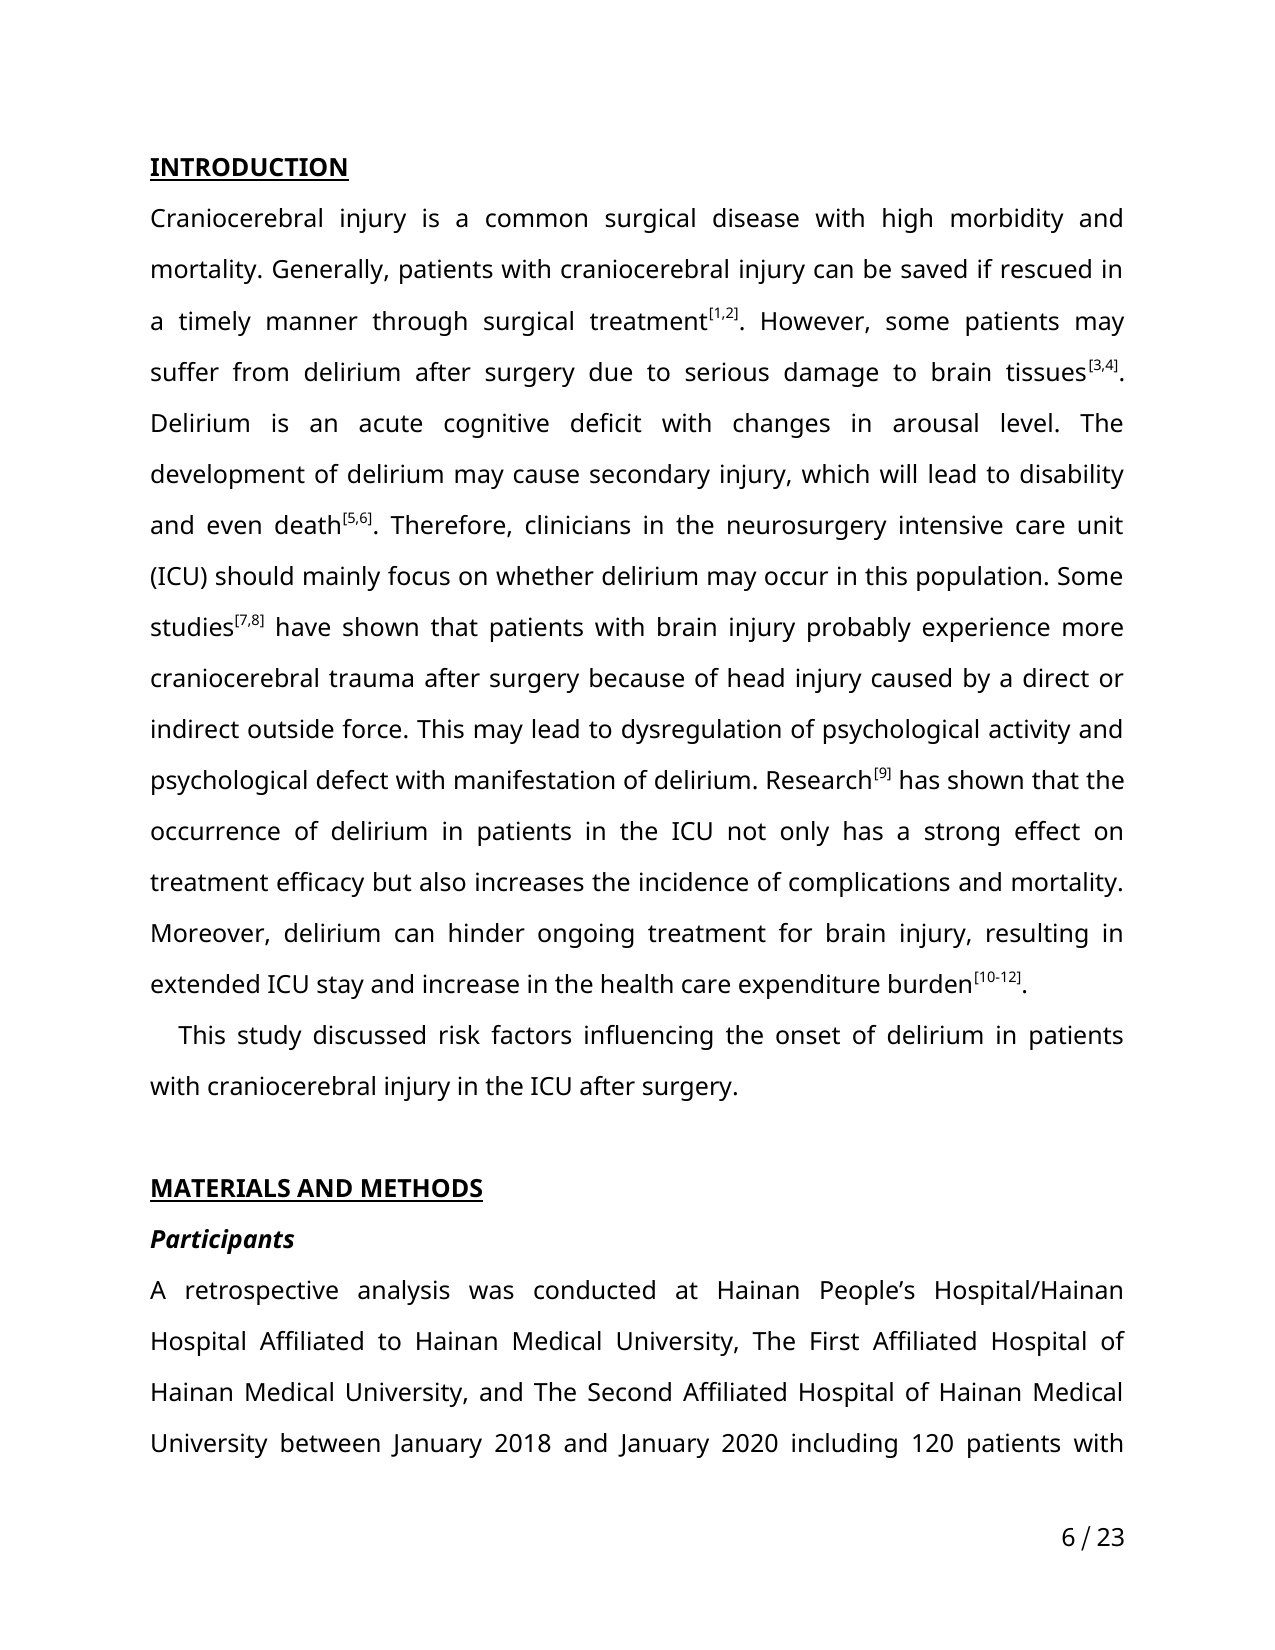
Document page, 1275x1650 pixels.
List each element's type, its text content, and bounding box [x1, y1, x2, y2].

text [150, 1273, 1125, 1460]
text Participants [150, 1222, 1125, 1256]
text MATERIALS AND METHODS [150, 1171, 1125, 1205]
text INTRODUCTION [150, 150, 1125, 184]
text This study discussed risk factors influencing the onset of delirium in patients with craniocerebral injury in the ICU after surgery. [150, 1018, 1125, 1103]
text Craniocerebral injury is a common surgical disease with high morbidity and mortality. Generally, patients with craniocerebral injury can be saved if rescued in a timely manner through surgical treatment[1,2]. However, some patients may suffer from delirium after surgery due to serious damage to brain tissues[3,4]. Delirium is an acute cognitive deficit with changes in arousal level. The development of delirium may cause secondary injury, which will lead to disability and even death[5,6]. Therefore, clinicians in the neurosurgery intensive care unit (ICU) should mainly focus on whether delirium may occur in this population. Some studies[7,8] have shown that patients with brain injury probably experience more craniocerebral trauma after surgery because of head injury caused by a direct or indirect outside force. This may lead to dysregulation of psychological activity and psychological defect with manifestation of delirium. Research[9] has shown that the occurrence of delirium in patients in the ICU not only has a strong effect on treatment efficacy but also increases the incidence of complications and mortality. Moreover, delirium can hinder ongoing treatment for brain injury, resulting in extended ICU stay and increase in the health care expenditure burden[10-12]. [150, 201, 1125, 1001]
